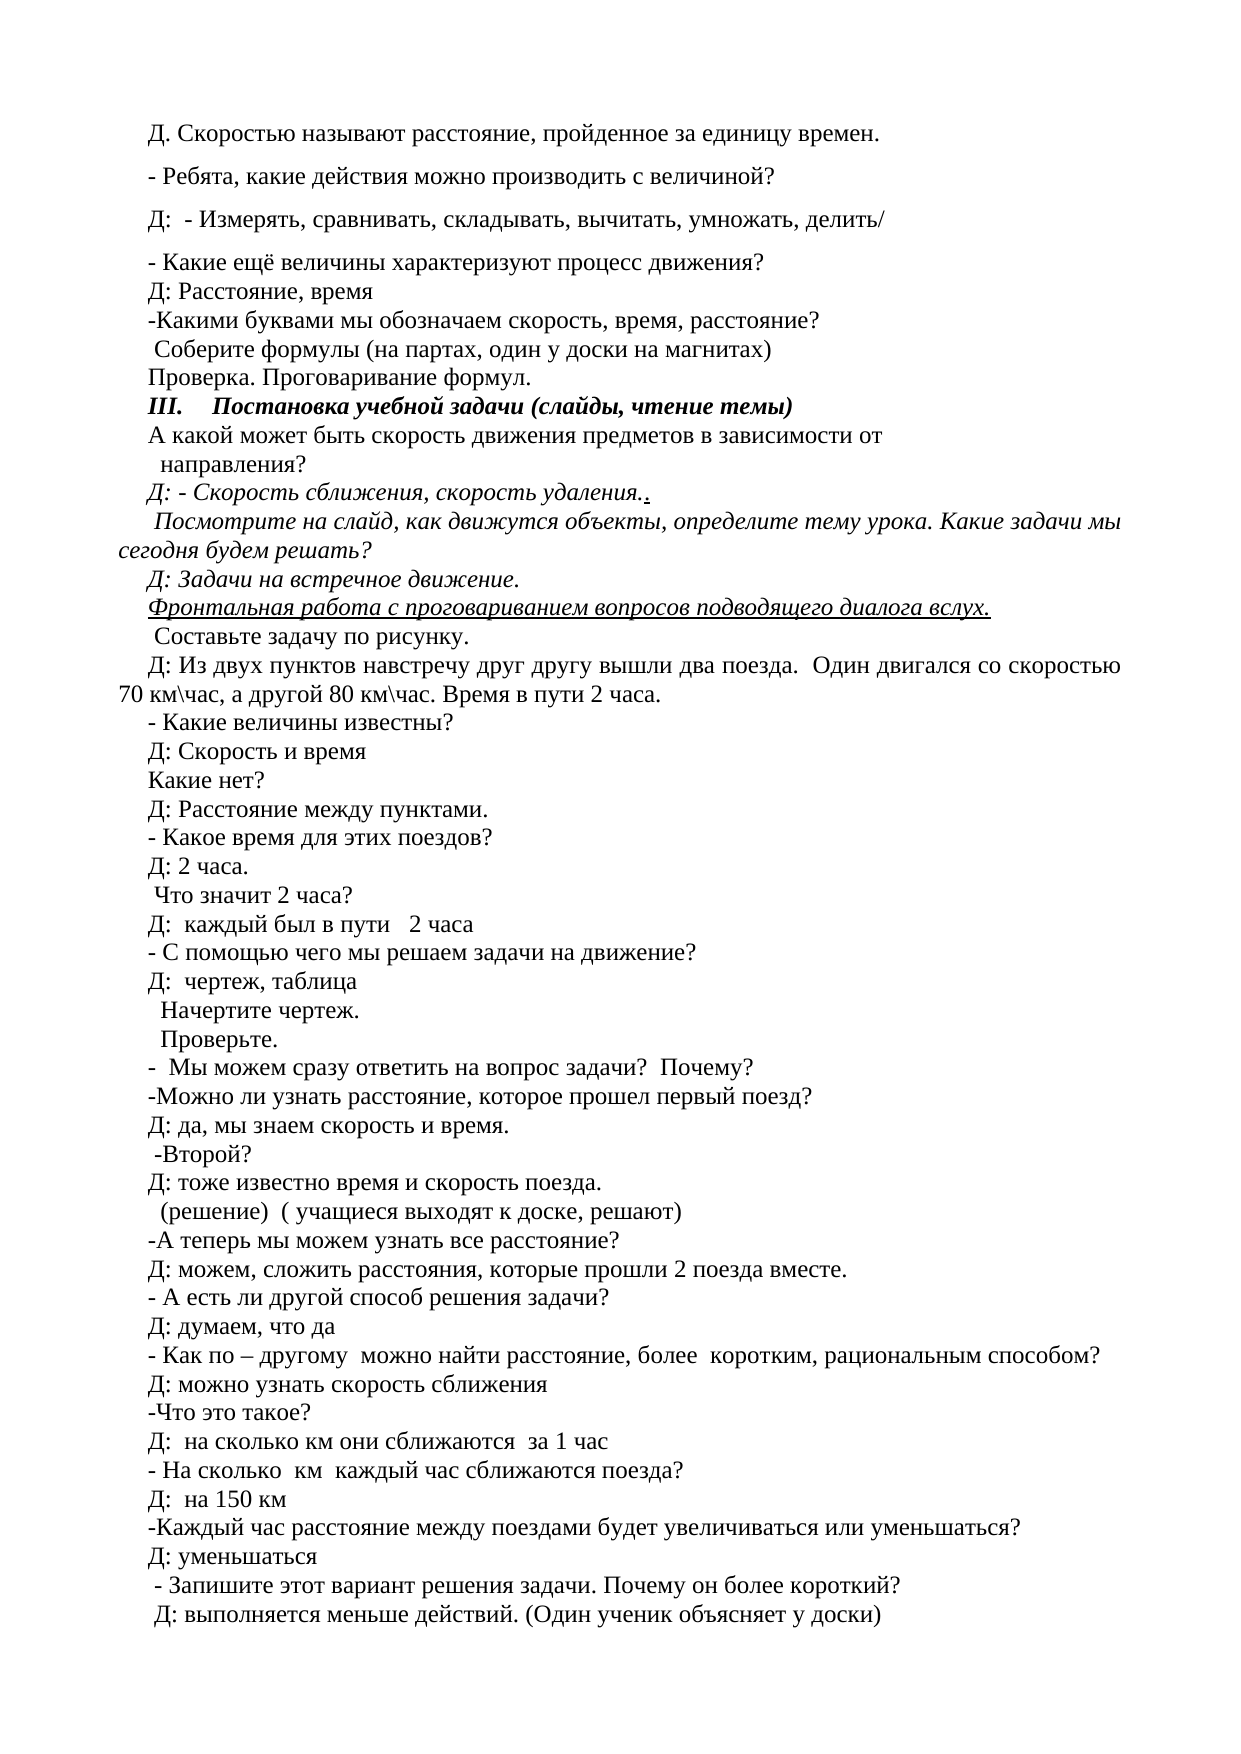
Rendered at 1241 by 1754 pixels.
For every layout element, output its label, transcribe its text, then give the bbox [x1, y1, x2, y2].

text Составьте задачу по рисунку. [118, 621, 1122, 650]
text - Какие ещё величины характеризуют процесс движения? [118, 247, 1122, 276]
text -Что это такое? [118, 1397, 1122, 1426]
text Проверьте. [118, 1024, 1122, 1052]
text Д: да, мы знаем скорость и время. [118, 1110, 1122, 1139]
text Д: можно узнать скорость сближения [118, 1369, 1122, 1397]
text А какой может быть скорость движения предметов в зависимости от [118, 420, 1122, 449]
text Посмотрите на слайд, как движутся объекты, определите тему урока. Какие задачи мы сегодня будем решать? [118, 506, 1122, 564]
text Д: можем, сложить расстояния, которые прошли 2 поезда вместе. [118, 1254, 1122, 1282]
text Д: Расстояние, время [118, 276, 1122, 305]
text - Ребята, какие действия можно производить с величиной? [118, 161, 1122, 190]
text Д. Скоростью называют расстояние, пройденное за единицу времен. [118, 118, 1122, 147]
text Д: думаем, что да [118, 1311, 1122, 1340]
text направления? [118, 449, 1122, 477]
text -Второй? [118, 1139, 1122, 1167]
text Д: чертеж, таблица [118, 966, 1122, 995]
text - Как по – другому можно найти расстояние, более коротким, рациональным способом? [118, 1340, 1122, 1369]
text -А теперь мы можем узнать все расстояние? [118, 1225, 1122, 1254]
text - С помощью чего мы решаем задачи на движение? [118, 937, 1122, 966]
text Какие нет? [118, 765, 1122, 794]
text -Каждый час расстояние между поездами будет увеличиваться или уменьшаться? [118, 1512, 1122, 1541]
text (решение) ( учащиеся выходят к доске, решают) [118, 1196, 1122, 1225]
text - Мы можем сразу ответить на вопрос задачи? Почему? [118, 1052, 1122, 1081]
text Соберите формулы (на партах, один у доски на магнитах) [118, 334, 1122, 362]
text Д: выполняется меньше действий. (Один ученик объясняет у доски) [118, 1599, 1122, 1627]
text -Можно ли узнать расстояние, которое прошел первый поезд? [118, 1081, 1122, 1110]
text Проверка. Проговаривание формул. [118, 362, 1122, 391]
text - А есть ли другой способ решения задачи? [118, 1282, 1122, 1311]
text Д: Расстояние между пунктами. [118, 794, 1122, 822]
text Д: уменьшаться [118, 1541, 1122, 1570]
list Постановка учебной задачи (слайды, чтение темы) [118, 391, 1122, 420]
text Д: на [118, 1484, 1122, 1512]
text Фронтальная работа с проговариванием вопросов подводящего диалога вслух. [118, 592, 1122, 621]
text Д: - Измерять, сравнивать, складывать, вычитать, умножать, делить/ [118, 204, 1122, 233]
text - Запишите этот вариант решения задачи. Почему он более короткий? [118, 1570, 1122, 1599]
text - На сколько км каждый час сближаются поезда? [118, 1455, 1122, 1484]
text Д: - Скорость сближения, скорость удаления.. [118, 477, 1122, 506]
text Д: Скорость и время [118, 736, 1122, 765]
text Д: Из двух пунктов навстречу друг другу вышли два поезда. Один двигался со скоростью 70 км\час, а другой 80 км\час. Время в пути 2 часа. [118, 650, 1122, 707]
text Д: Задачи на встречное движение. [118, 564, 1122, 592]
text Д: 2 часа. [118, 851, 1122, 880]
text - Какое время для этих поездов? [118, 822, 1122, 851]
text Д: тоже известно время и скорость поезда. [118, 1167, 1122, 1196]
text Д: каждый был в пути 2 часа [118, 909, 1122, 937]
text Д: на сколько км они сближаются за 1 час [118, 1426, 1122, 1455]
text -Какими буквами мы обозначаем скорость, время, расстояние? [118, 305, 1122, 334]
text Что значит 2 часа? [118, 880, 1122, 909]
text Начертите чертеж. [118, 995, 1122, 1024]
text - Какие величины известны? [118, 707, 1122, 736]
